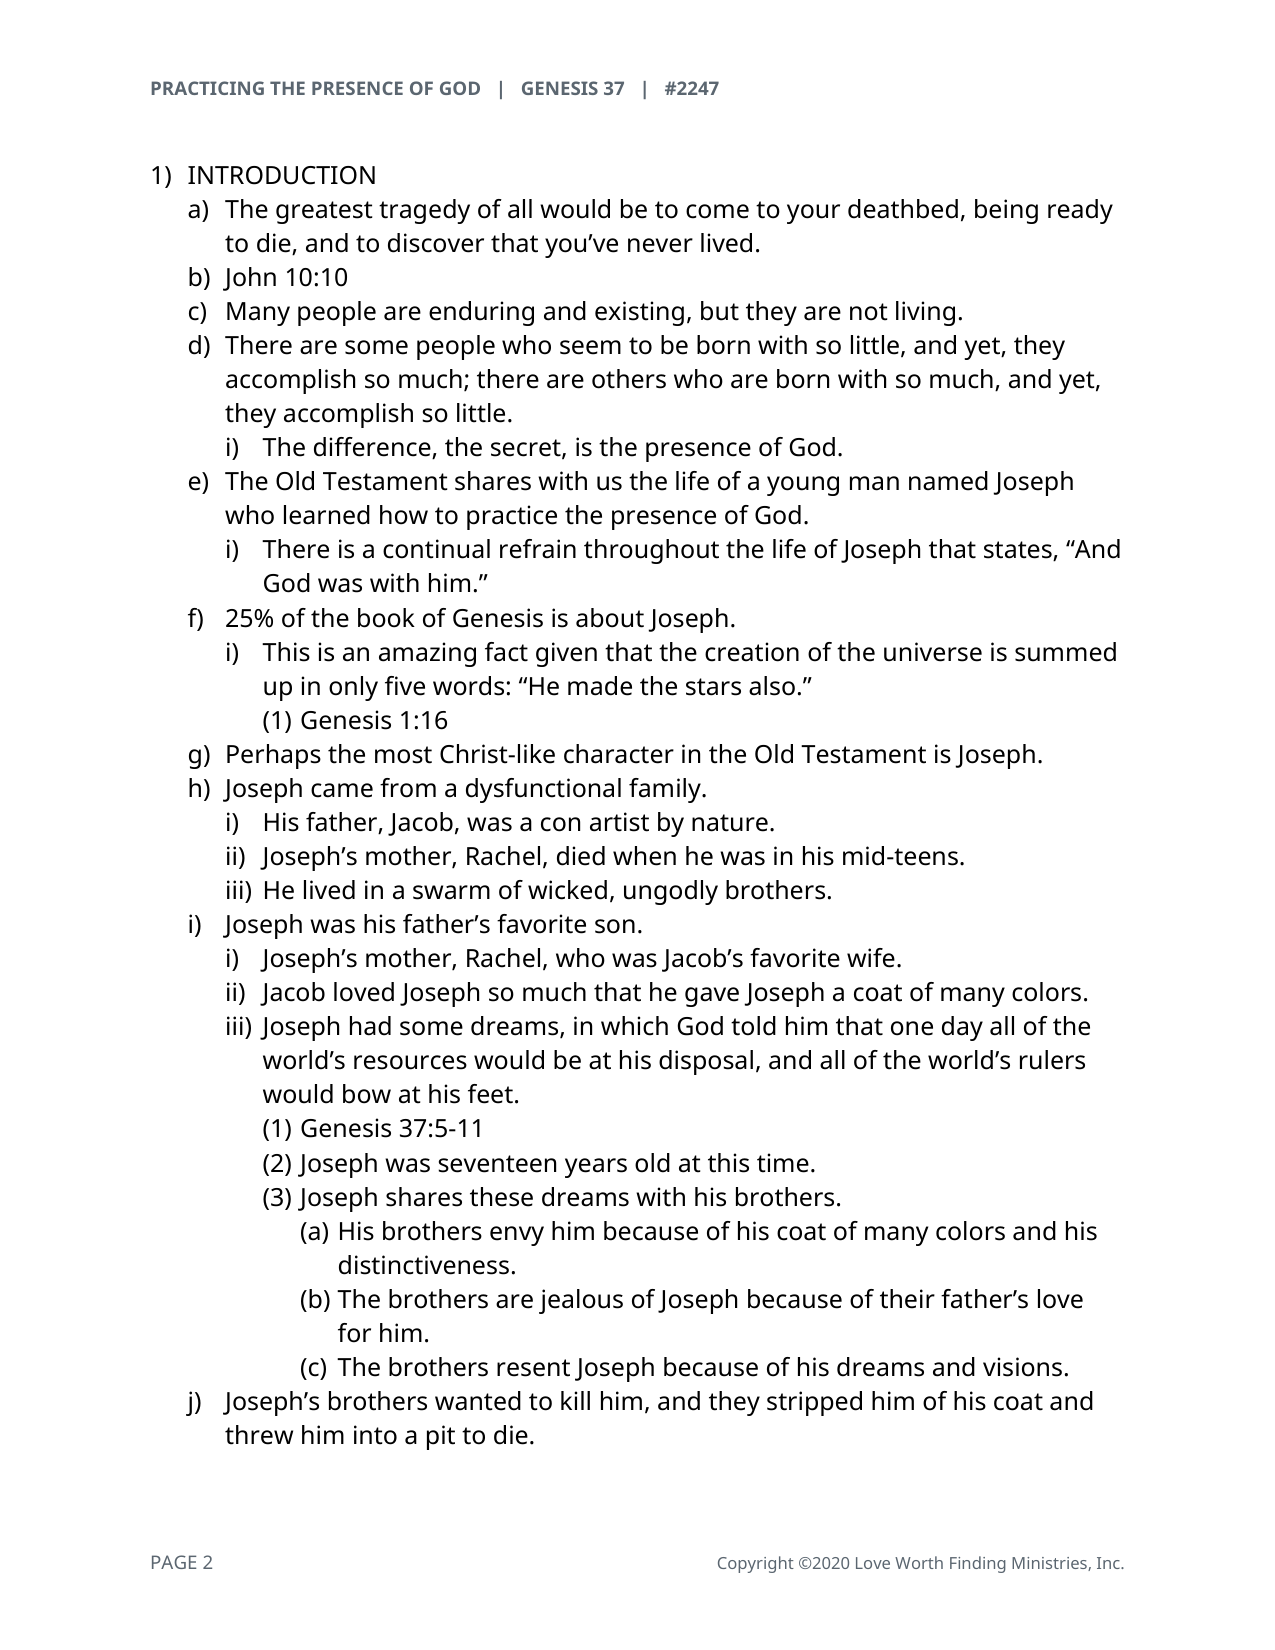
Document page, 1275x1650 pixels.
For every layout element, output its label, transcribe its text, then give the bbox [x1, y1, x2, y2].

list Joseph was his father’s favorite son. [187, 907, 1125, 941]
list 25% of the book of Genesis is about Joseph. [187, 600, 1125, 634]
list Joseph was seventeen years old at this time. [262, 1145, 1125, 1179]
list Joseph’s mother, Rachel, died when he was in his mid-teens. [225, 839, 1125, 873]
list Genesis 1:16 [262, 702, 1125, 736]
list His brothers envy him because of his coat of many colors and his distinctiveness. [300, 1213, 1125, 1281]
list Joseph’s mother, Rachel, who was Jacob’s favorite wife. [225, 941, 1125, 975]
list Many people are enduring and existing, but they are not living. [187, 294, 1125, 328]
list Joseph had some dreams, in which God told him that one day all of the world’s resources would be at his disposal, and all of the world’s rulers would bow at his feet. [225, 1009, 1125, 1111]
list Joseph’s brothers wanted to kill him, and they stripped him of his coat and threw him into a pit to die. [187, 1384, 1125, 1452]
list INTRODUCTION [150, 157, 1125, 191]
list His father, Jacob, was a con artist by nature. [225, 804, 1125, 839]
list There is a continual refrain throughout the life of Joseph that states, “And God was with him.” [225, 532, 1125, 600]
list This is an amazing fact given that the creation of the universe is summed up in only five words: “He made the stars also.” [225, 634, 1125, 702]
list There are some people who seem to be born with so little, and yet, they accomplish so much; there are others who are born with so much, and yet, they accomplish so little. [187, 328, 1125, 430]
list John 10:10 [187, 259, 1125, 294]
list Joseph came from a dysfunctional family. [187, 771, 1125, 804]
list Genesis 37:5-11 [262, 1111, 1125, 1145]
list The brothers are jealous of Joseph because of their father’s love for him. [300, 1281, 1125, 1349]
list He lived in a swarm of wicked, ungodly brothers. [225, 873, 1125, 907]
list The difference, the secret, is the presence of God. [225, 430, 1125, 464]
list Joseph shares these dreams with his brothers. [262, 1179, 1125, 1213]
list Jacob loved Joseph so much that he gave Joseph a coat of many colors. [225, 975, 1125, 1009]
list Perhaps the most Christ-like character in the Old Testament is Joseph. [187, 736, 1125, 771]
list The greatest tragedy of all would be to come to your deathbed, being ready to die, and to discover that you’ve never lived. [187, 191, 1125, 259]
list The brothers resent Joseph because of his dreams and visions. [300, 1349, 1125, 1384]
list The Old Testament shares with us the life of a young man named Joseph who learned how to practice the presence of God. [187, 464, 1125, 532]
